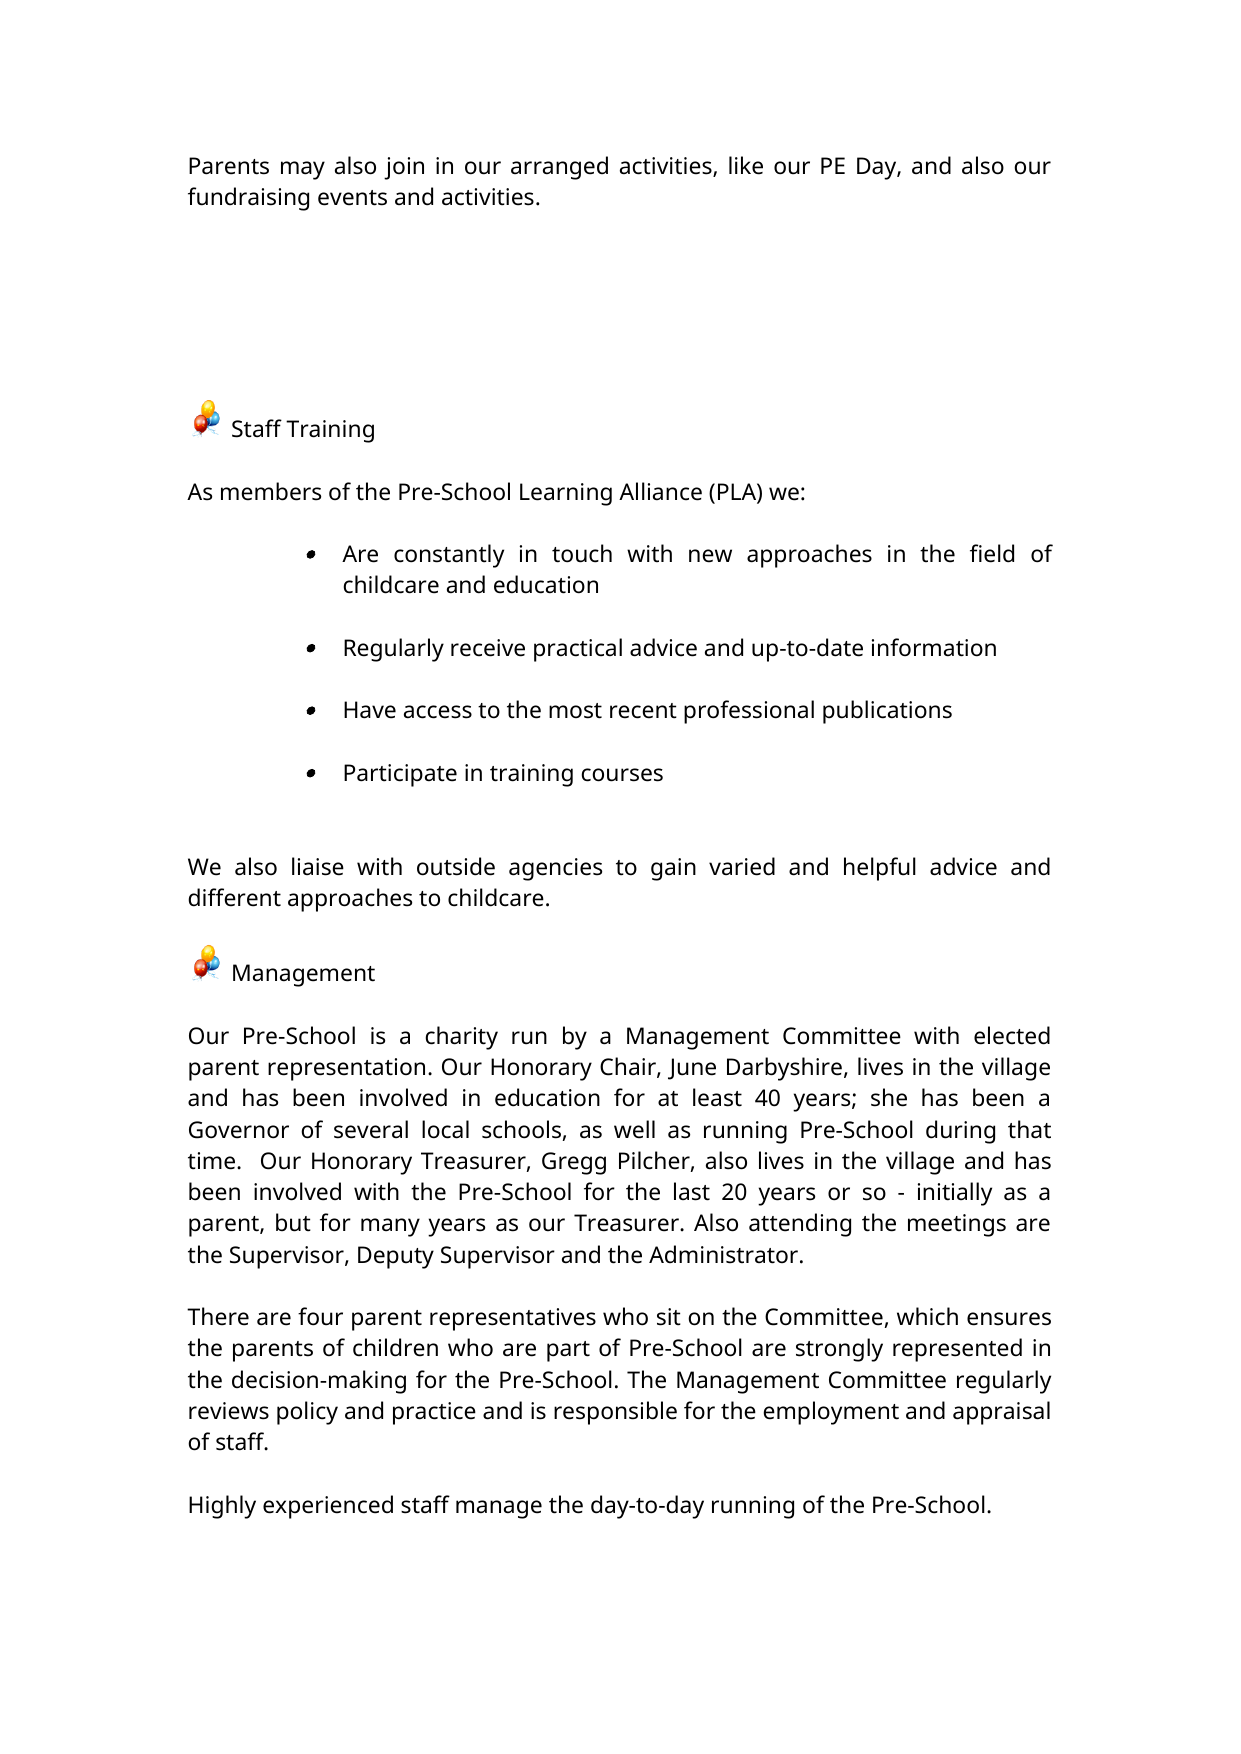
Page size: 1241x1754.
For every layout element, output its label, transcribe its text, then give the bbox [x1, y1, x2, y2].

text Our Pre-School is a charity run by a Management Committee with elected parent representation. Our Honorary Chair, June Darbyshire, lives in the village and has been involved in education for at least 40 years; she has been a Governor of several local schools, as well as running Pre-School during that time. Our Honorary Treasurer, Gregg Pilcher, also lives in the village and has been involved with the Pre-School for the last 20 years or so - initially as a parent, but for many years as our Treasurer. Also attending the meetings are the Supervisor, Deputy Supervisor and the Administrator. [187, 1020, 1053, 1270]
picture [187, 400, 226, 438]
text As members of the Pre-School Learning Alliance (PLA) we: [187, 476, 1053, 507]
picture [187, 944, 226, 982]
list Regularly receive practical advice and up-to-date information [305, 632, 1053, 663]
text Staff Training [187, 400, 1053, 444]
list Participate in training courses [305, 757, 1053, 788]
text There are four parent representatives who sit on the Committee, which ensures the parents of children who are part of Pre-School are strongly represented in the decision-making for the Pre-School. The Management Committee regularly reviews policy and practice and is responsible for the employment and appraisal of staff. [187, 1301, 1053, 1457]
text Highly experienced staff manage the day-to-day running of the Pre-School. [187, 1488, 1053, 1520]
list Have access to the most recent professional publications [305, 694, 1053, 726]
text We also liaise with outside agencies to gain varied and helpful advice and different approaches to childcare. [187, 851, 1053, 913]
text Parents may also join in our arranged activities, like our PE Day, and also our fundraising events and activities. [187, 150, 1053, 212]
list Are constantly in touch with new approaches in the field of childcare and education [305, 538, 1053, 601]
text Management [187, 944, 1053, 988]
